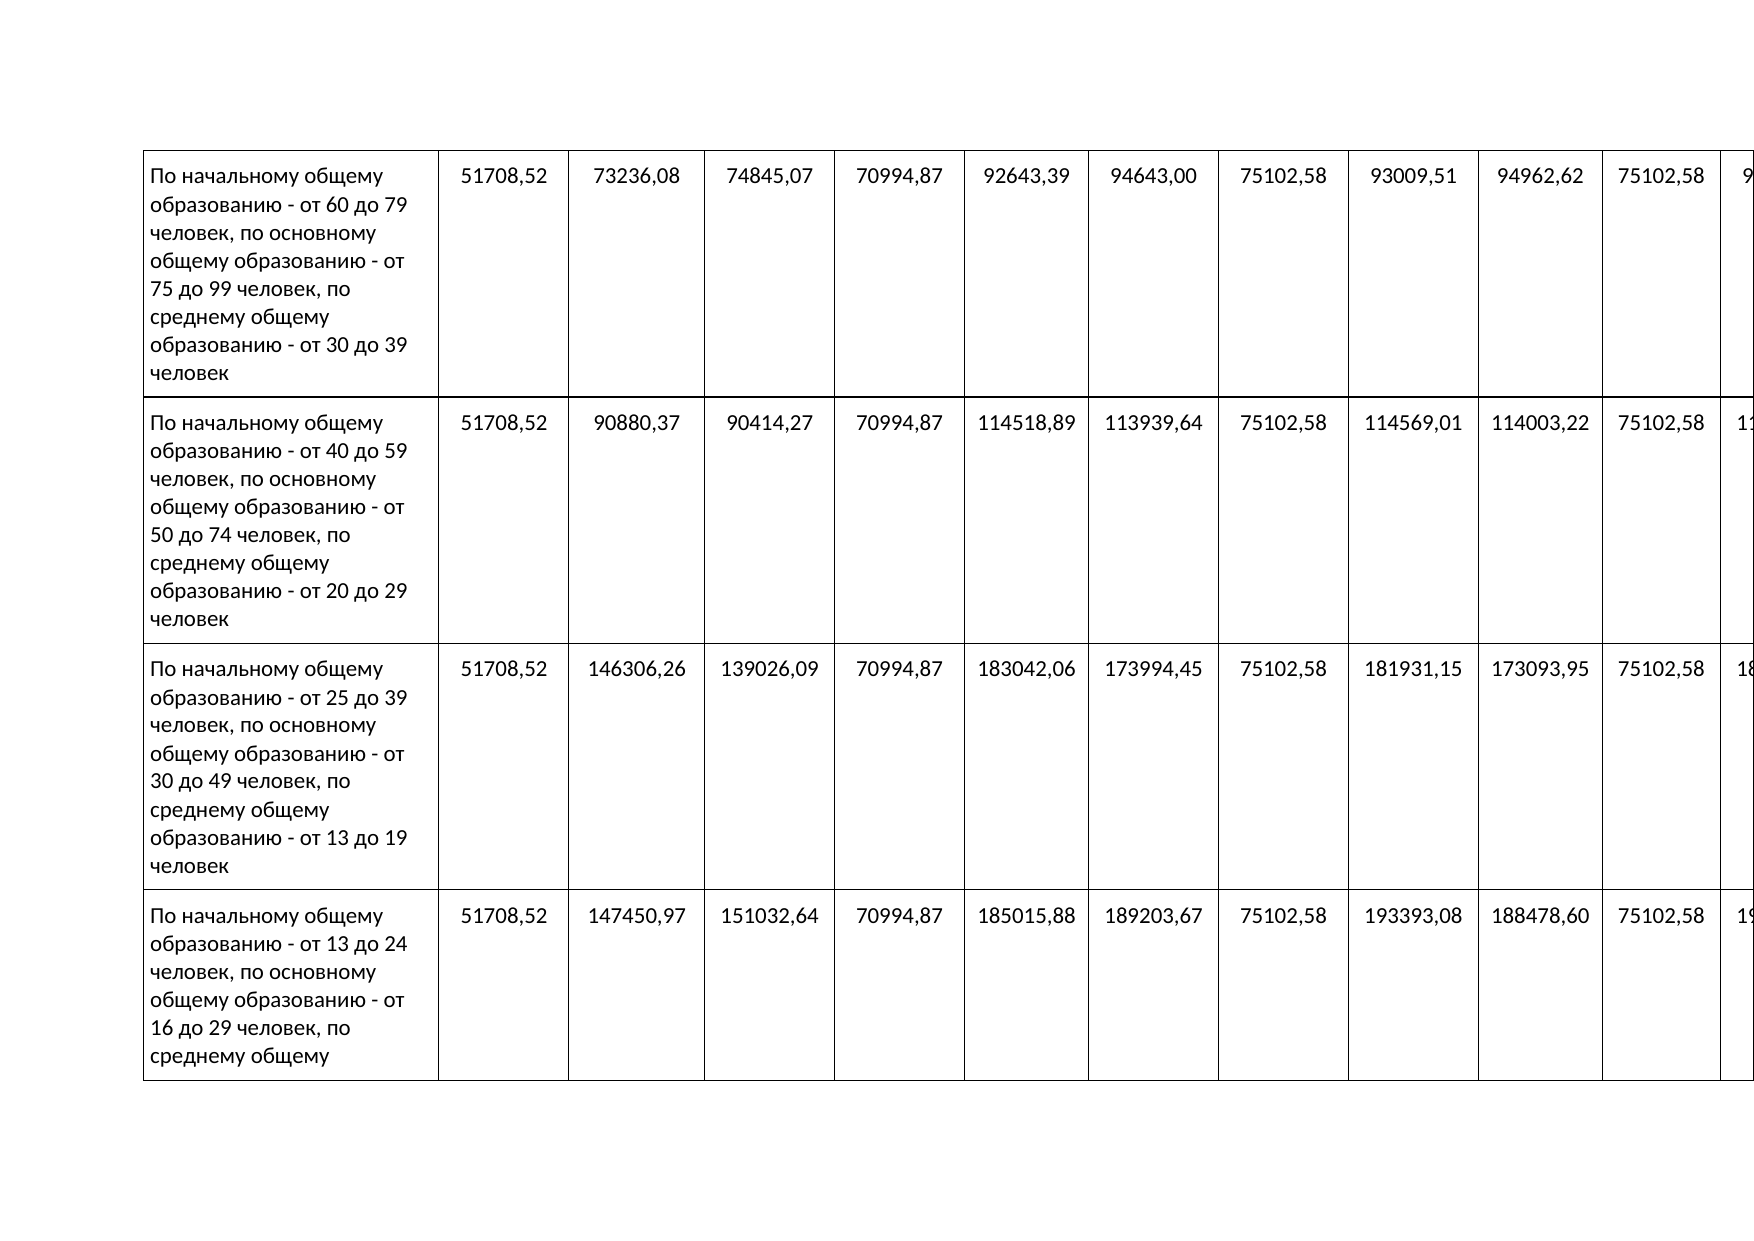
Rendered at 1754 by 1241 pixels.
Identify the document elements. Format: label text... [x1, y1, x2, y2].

table_cell 70994,87 [835, 890, 964, 1080]
table_cell 114569,01 [1349, 398, 1478, 643]
table_cell 70994,87 [835, 398, 964, 643]
table_cell 94643,00 [1089, 151, 1218, 396]
table_cell 92643,39 [965, 151, 1088, 396]
table_cell 114518,89 [965, 398, 1088, 643]
table_cell 113939,64 [1089, 398, 1218, 643]
table_cell 51708,52 [439, 398, 568, 643]
table_cell 74845,07 [705, 151, 834, 396]
table_cell 94962,62 [1479, 151, 1602, 396]
table_cell 90414,27 [705, 398, 834, 643]
table_cell 90880,37 [569, 398, 704, 643]
table_cell 151032,64 [705, 890, 834, 1080]
table_cell 183042,06 [965, 644, 1088, 889]
table_cell 75102,58 [1219, 890, 1348, 1080]
table_cell 93009,51 [1721, 151, 1753, 396]
table_cell 75102,58 [1603, 151, 1720, 396]
table_cell 51708,52 [439, 890, 568, 1080]
table_cell 51708,52 [439, 644, 568, 889]
table_cell 51708,52 [439, 151, 568, 396]
table_cell 181931,15 [1349, 644, 1478, 889]
table_cell 75102,58 [1219, 644, 1348, 889]
table_cell 75102,58 [1603, 890, 1720, 1080]
table_cell 114003,22 [1479, 398, 1602, 643]
table_cell 188478,60 [1479, 890, 1602, 1080]
table_cell 173994,45 [1089, 644, 1218, 889]
table_cell 189203,67 [1089, 890, 1218, 1080]
table_cell 193393,08 [1349, 890, 1478, 1080]
table_cell По начальному общему образованию - от 40 до 59 человек, по основному общему образованию - от 50 до 74 человек, по среднему общему образованию - от 20 до 29 человек [144, 398, 438, 643]
table_cell 185015,88 [965, 890, 1088, 1080]
table_cell 75102,58 [1603, 398, 1720, 643]
table_cell 70994,87 [835, 644, 964, 889]
table_cell 147450,97 [569, 890, 704, 1080]
table_cell 75102,58 [1219, 151, 1348, 396]
table_cell 93009,51 [1349, 151, 1478, 396]
table_cell 193393,08 [1721, 890, 1753, 1080]
table_cell 70994,87 [835, 151, 964, 396]
table_cell 75102,58 [1603, 644, 1720, 889]
table_cell По начальному общему образованию - от 60 до 79 человек, по основному общему образованию - от 75 до 99 человек, по среднему общему образованию - от 30 до 39 человек [144, 151, 438, 396]
table_cell 73236,08 [569, 151, 704, 396]
table_cell 181931,15 [1721, 644, 1753, 889]
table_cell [144, 890, 438, 1080]
table_cell 114569,01 [1721, 398, 1753, 643]
table_cell 146306,26 [569, 644, 704, 889]
table_cell 173093,95 [1479, 644, 1602, 889]
table_cell 75102,58 [1219, 398, 1348, 643]
table_cell 139026,09 [705, 644, 834, 889]
table_cell По начальному общему образованию - от 25 до 39 человек, по основному общему образованию - от 30 до 49 человек, по среднему общему образованию - от 13 до 19 человек [144, 644, 438, 889]
